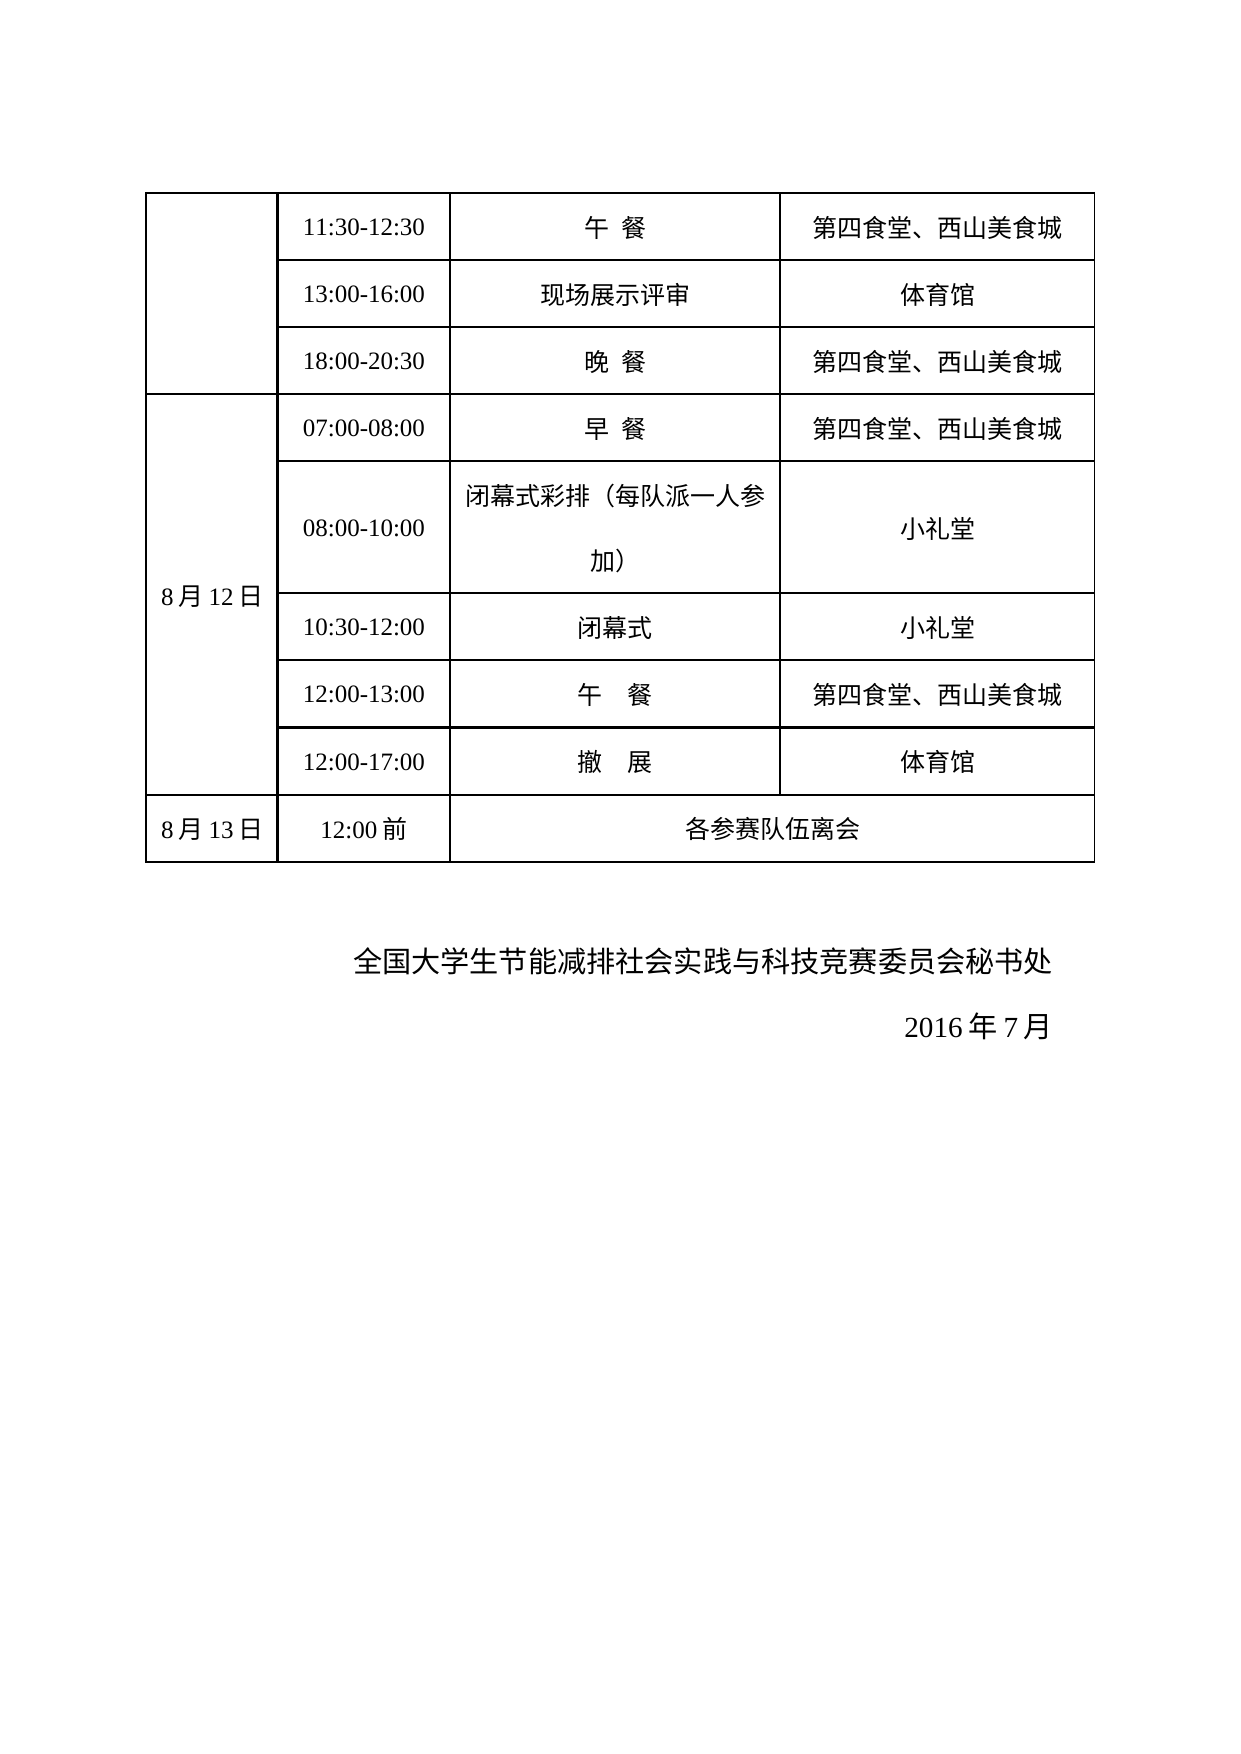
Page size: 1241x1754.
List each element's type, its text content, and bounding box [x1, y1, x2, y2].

table_cell [147, 796, 276, 861]
table_cell 18:00-20:30 [279, 328, 449, 393]
table_cell 各参赛队伍离会 [451, 796, 1094, 861]
text 全国大学生节能减排社会实践与科技竞赛委员会秘书处 [187, 928, 1053, 993]
table_cell 晚 餐 [451, 328, 779, 393]
table_cell 13:00-16:00 [279, 261, 449, 326]
table_cell 闭幕式 [451, 594, 779, 659]
table_cell 10:30-12:00 [279, 594, 449, 659]
table_cell 11:30-12:30 [279, 194, 449, 259]
table_cell 早 餐 [451, 395, 779, 460]
table_cell 第四食堂、西山美食城 [781, 328, 1094, 393]
table_cell 小礼堂 [781, 594, 1094, 659]
table_cell 体育馆 [781, 261, 1094, 326]
table_cell 07:00-08:00 [279, 395, 449, 460]
table_cell 闭幕式彩排（每队派一人参加） [451, 462, 779, 592]
table_cell 体育馆 [781, 729, 1094, 793]
table_cell 小礼堂 [781, 462, 1094, 592]
table_cell 第四食堂、西山美食城 [781, 661, 1094, 726]
table_cell 第四食堂、西山美食城 [781, 395, 1094, 460]
table_cell 12:00-17:00 [279, 729, 449, 793]
table_cell 午 餐 [451, 194, 779, 259]
table_cell [147, 395, 276, 793]
table_cell 第四食堂、西山美食城 [781, 194, 1094, 259]
table_cell 撤 展 [451, 729, 779, 793]
text 2016年7月 [187, 993, 1053, 1058]
table_cell 午 餐 [451, 661, 779, 726]
table_cell 08:00-10:00 [279, 462, 449, 592]
table_cell 12:00前 [279, 796, 449, 861]
table_cell 现场展示评审 [451, 261, 779, 326]
table_cell 12:00-13:00 [279, 661, 449, 726]
